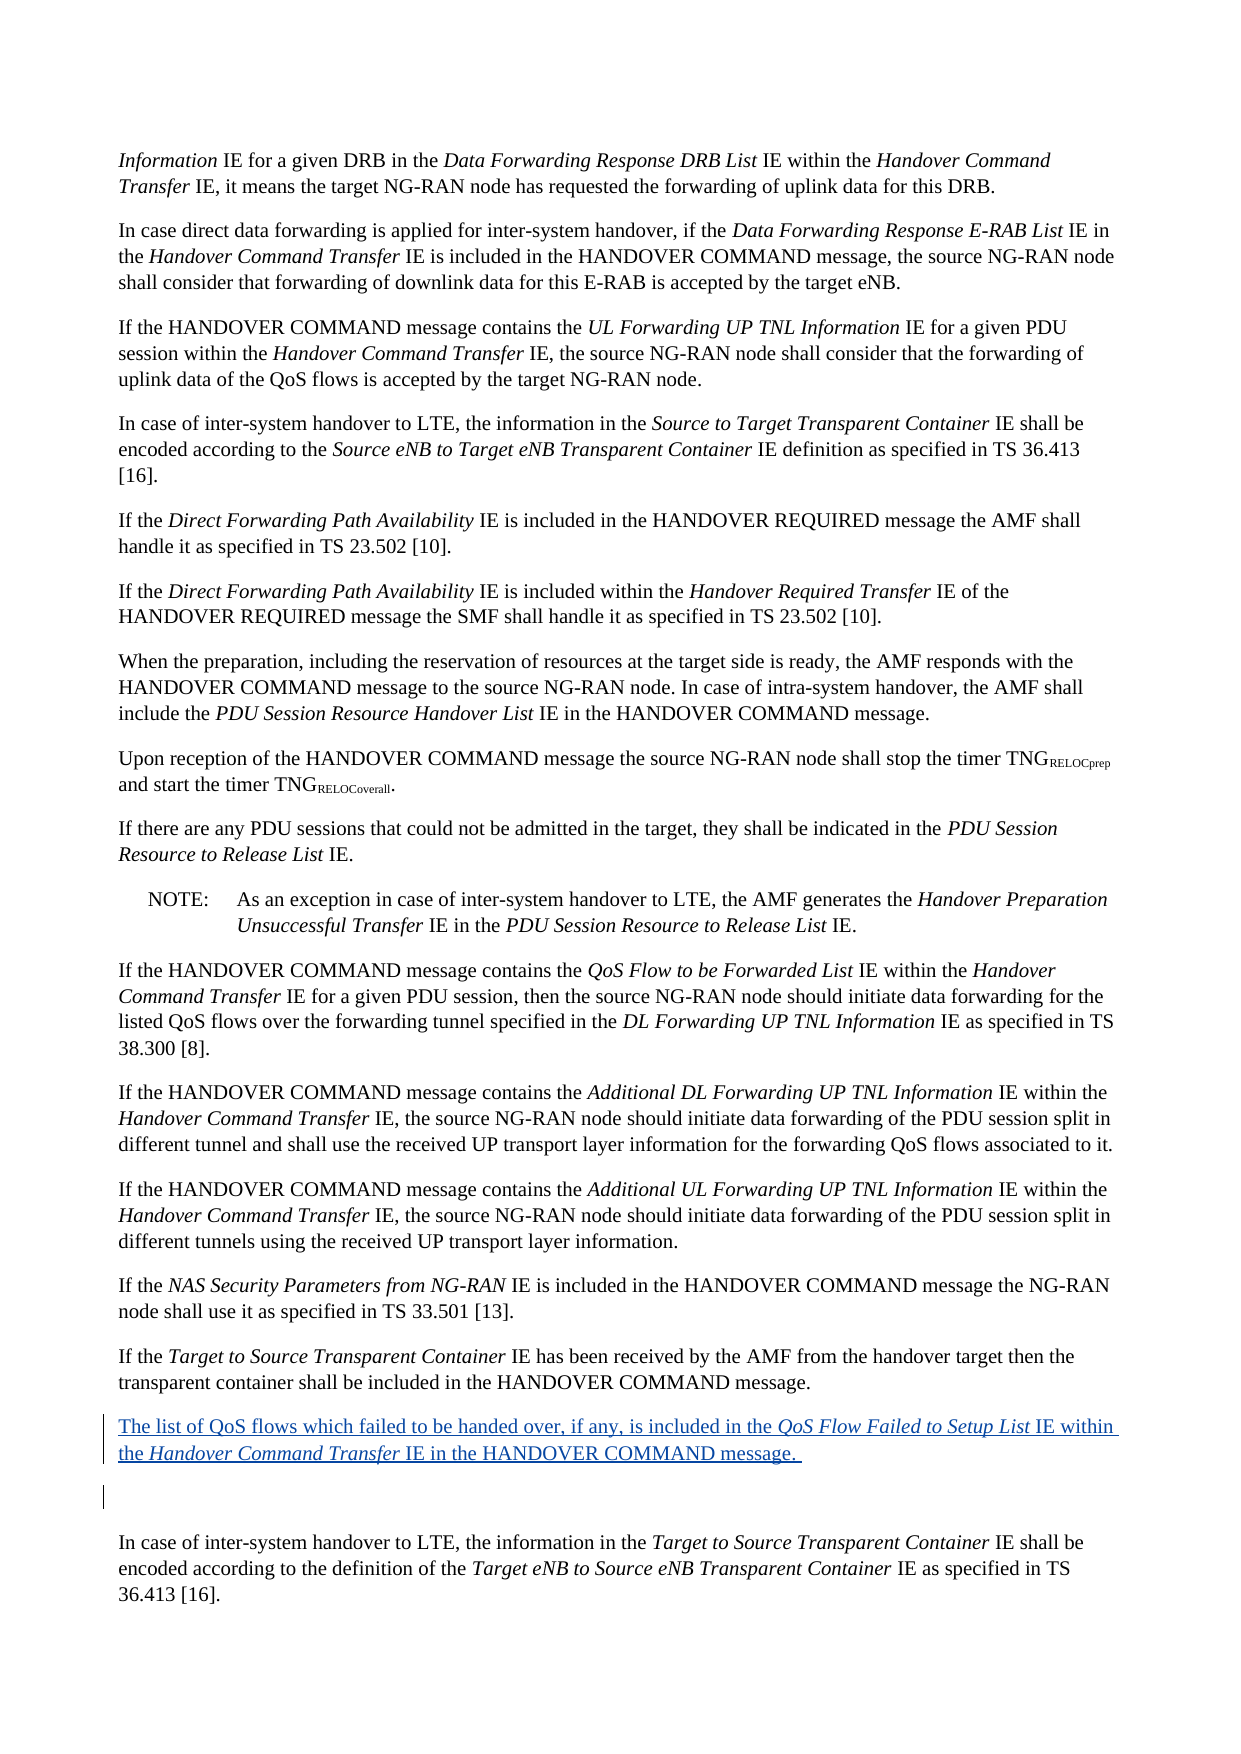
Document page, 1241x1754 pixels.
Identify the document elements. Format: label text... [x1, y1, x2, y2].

text When the preparation, including the reservation of resources at the target side is ready, the AMF responds with the HANDOVER COMMAND message to the source NG-RAN node. In case of intra-system handover, the AMF shall include the PDU Session Resource Handover List IE in the HANDOVER COMMAND message. [118, 649, 1122, 725]
text If the HANDOVER COMMAND message contains the UL Forwarding UP TNL Information IE for a given PDU session within the Handover Command Transfer IE, the source NG-RAN node shall consider that the forwarding of uplink data of the QoS flows is accepted by the target NG-RAN node. [118, 315, 1122, 391]
text If the Direct Forwarding Path Availability IE is included in the HANDOVER REQUIRED message the AMF shall handle it as specified in TS 23.502 [10]. [118, 508, 1122, 558]
text If the Direct Forwarding Path Availability IE is included within the Handover Required Transfer IE of the HANDOVER REQUIRED message the SMF shall handle it as specified in TS 23.502 [10]. [118, 578, 1122, 628]
text In case direct data forwarding is applied for inter-system handover, if the Data Forwarding Response E-RAB List IE in the Handover Command Transfer IE is included in the HANDOVER COMMAND message, the source NG-RAN node shall consider that forwarding of downlink data for this E-RAB is accepted by the target eNB. [118, 218, 1122, 294]
text If the HANDOVER COMMAND message contains the Additional UL Forwarding UP TNL Information IE within the Handover Command Transfer IE, the source NG-RAN node should initiate data forwarding of the PDU session split in different tunnels using the received UP transport layer information. [118, 1177, 1122, 1253]
text NOTE: As an exception in case of inter-system handover to LTE, the AMF generates the Handover Preparation Unsuccessful Transfer IE in the PDU Session Resource to Release List IE. [148, 887, 1122, 937]
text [118, 148, 1122, 198]
text In case of inter-system handover to LTE, the information in the Source to Target Transparent Container IE shall be encoded according to the Source eNB to Target eNB Transparent Container IE definition as specified in TS 36.413 [16]. [118, 411, 1122, 487]
text If the HANDOVER COMMAND message contains the QoS Flow to be Forwarded List IE within the Handover Command Transfer IE for a given PDU session, then the source NG-RAN node should initiate data forwarding for the listed QoS flows over the forwarding tunnel specified in the DL Forwarding UP TNL Information IE as specified in TS 38.300 [8]. [118, 958, 1122, 1059]
text Upon reception of the HANDOVER COMMAND message the source NG-RAN node shall stop the timer TNGRELOCprep and start the timer TNGRELOCoverall. [118, 746, 1122, 796]
text If the HANDOVER COMMAND message contains the Additional DL Forwarding UP TNL Information IE within the Handover Command Transfer IE, the source NG-RAN node should initiate data forwarding of the PDU session split in different tunnel and shall use the received UP transport layer information for the forwarding QoS flows associated to it. [118, 1080, 1122, 1156]
text If there are any PDU sessions that could not be admitted in the target, they shall be indicated in the PDU Session Resource to Release List IE. [118, 816, 1122, 866]
text In case of inter-system handover to LTE, the information in the Target to Source Transparent Container IE shall be encoded according to the definition of the Target eNB to Source eNB Transparent Container IE as specified in TS 36.413 [16]. [118, 1530, 1122, 1606]
text If the Target to Source Transparent Container IE has been received by the AMF from the handover target then the transparent container shall be included in the HANDOVER COMMAND message. [118, 1344, 1122, 1394]
text If the NAS Security Parameters from NG-RAN IE is included in the HANDOVER COMMAND message the NG-RAN node shall use it as specified in TS 33.501 [13]. [118, 1273, 1122, 1323]
